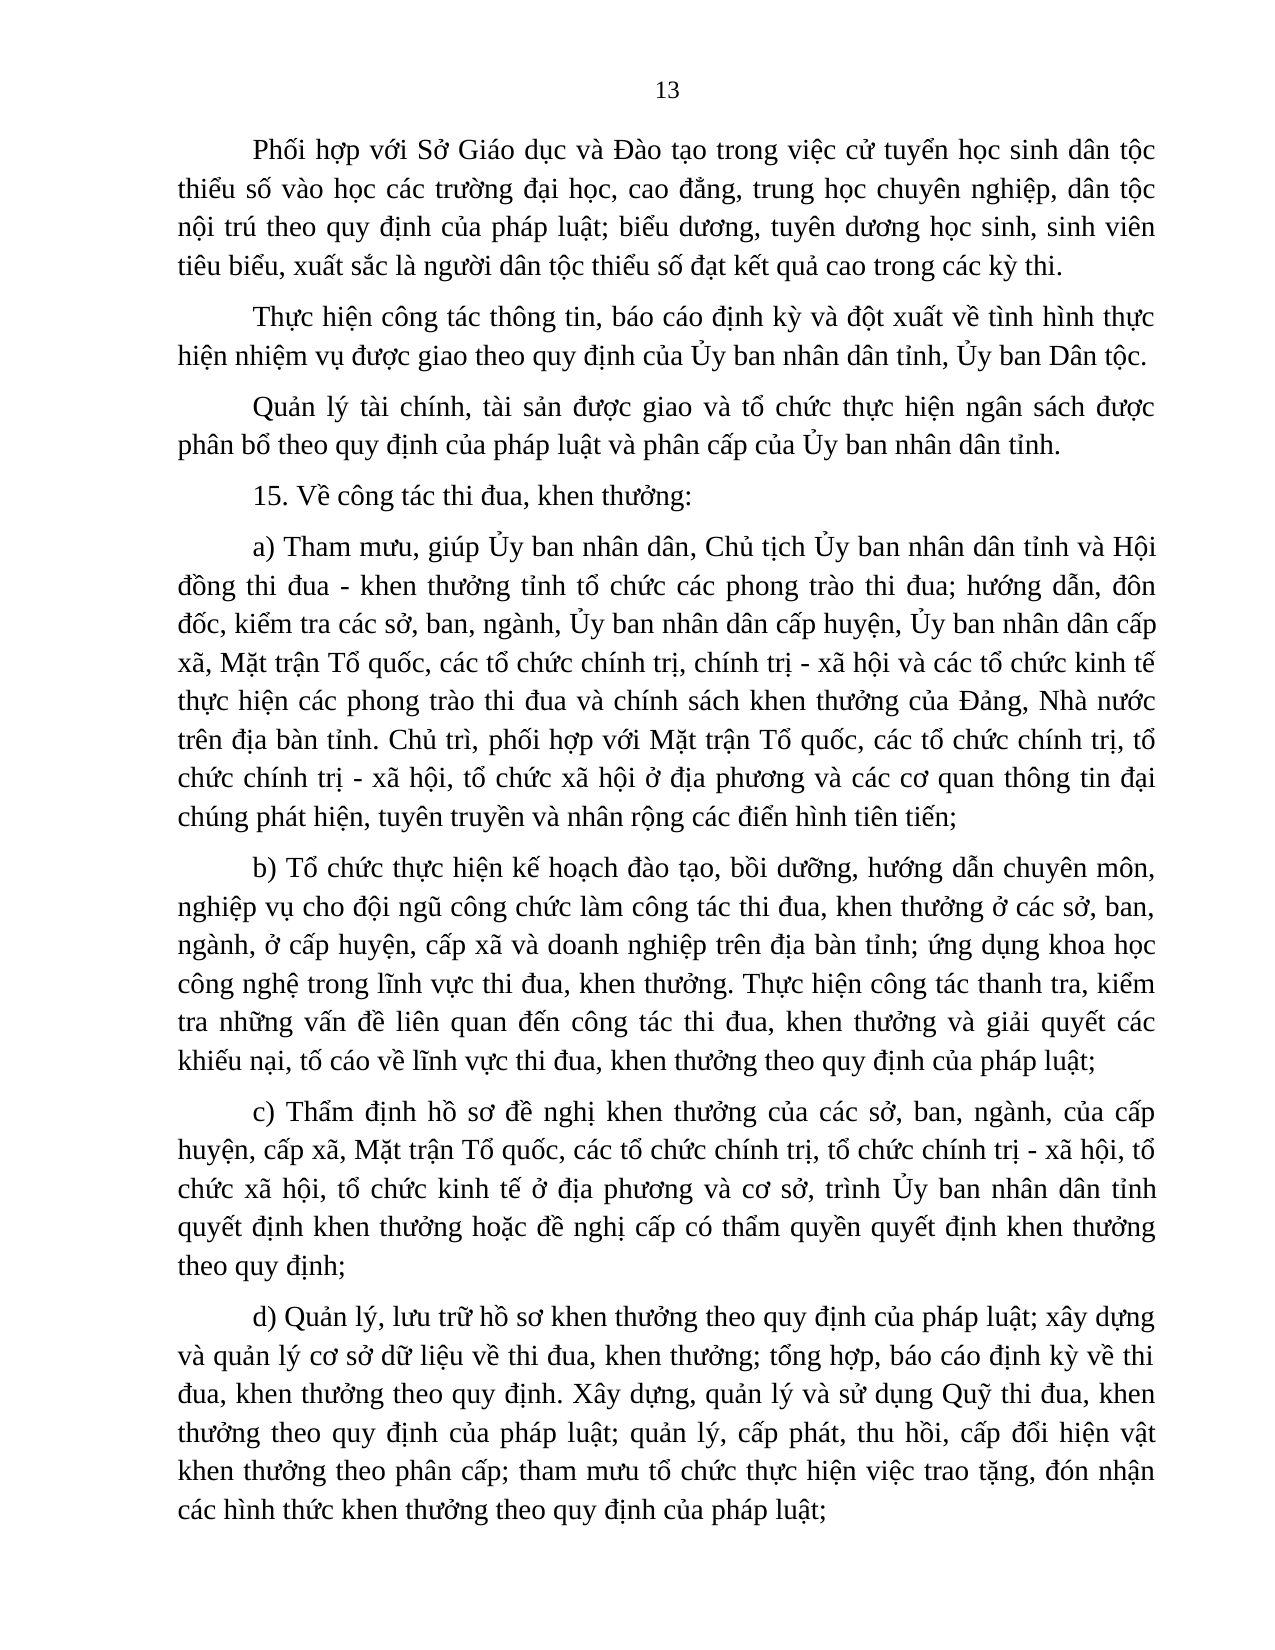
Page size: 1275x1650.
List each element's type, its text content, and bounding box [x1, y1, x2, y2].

text Quản lý tài chính, tài sản được giao và tổ chức thực hiện ngân sách được phân bổ theo quy định của pháp luật và phân cấp của Ủy ban nhân dân tỉnh. [177, 389, 1157, 461]
text 15. Về công tác thi đua, khen thưởng: [177, 478, 1157, 512]
text a) Tham mưu, giúp Ủy ban nhân dân, Chủ tịch Ủy ban nhân dân tỉnh và Hội đồng thi đua - khen thưởng tỉnh tổ chức các phong trào thi đua; hướng dẫn, đôn đốc, kiểm tra các sở, ban, ngành, Ủy ban nhân dân cấp huyện, Ủy ban nhân dân cấp xã, Mặt trận Tổ quốc, các tổ chức chính trị, chính trị - xã hội và các tổ chức kinh tế thực hiện các phong trào thi đua và chính sách khen thưởng của Đảng, Nhà nước trên địa bàn tỉnh. Chủ trì, phối hợp với Mặt trận Tổ quốc, các tổ chức chính trị, tổ chức chính trị - xã hội, tổ chức xã hội ở địa phương và các cơ quan thông tin đại chúng phát hiện, tuyên truyền và nhân rộng các điển hình tiên tiến; [177, 529, 1157, 833]
text b) Tổ chức thực hiện kế hoạch đào tạo, bồi dưỡng, hướng dẫn chuyên môn, nghiệp vụ cho đội ngũ công chức làm công tác thi đua, khen thưởng ở các sở, ban, ngành, ở cấp huyện, cấp xã và doanh nghiệp trên địa bàn tỉnh; ứng dụng khoa học công nghệ trong lĩnh vực thi đua, khen thưởng. Thực hiện công tác thanh tra, kiểm tra những vấn đề liên quan đến công tác thi đua, khen thưởng và giải quyết các khiếu nại, tố cáo về lĩnh vực thi đua, khen thưởng theo quy định của pháp luật; [177, 850, 1157, 1076]
text c) Thẩm định hồ sơ đề nghị khen thưởng của các sở, ban, ngành, của cấp huyện, cấp xã, Mặt trận Tổ quốc, các tổ chức chính trị, tổ chức chính trị - xã hội, tổ chức xã hội, tổ chức kinh tế ở địa phương và cơ sở, trình Ủy ban nhân dân tỉnh quyết định khen thưởng hoặc đề nghị cấp có thẩm quyền quyết định khen thưởng theo quy định; [177, 1094, 1157, 1282]
text Thực hiện công tác thông tin, báo cáo định kỳ và đột xuất về tình hình thực hiện nhiệm vụ được giao theo quy định của Ủy ban nhân dân tỉnh, Ủy ban Dân tộc. [177, 299, 1157, 371]
text Phối hợp với Sở Giáo dục và Đào tạo trong việc cử tuyển học sinh dân tộc thiểu số vào học các trường đại học, cao đẳng, trung học chuyên nghiệp, dân tộc nội trú theo quy định của pháp luật; biểu dương, tuyên dương học sinh, sinh viên tiêu biểu, xuất sắc là người dân tộc thiểu số đạt kết quả cao trong các kỳ thi. [177, 132, 1157, 282]
text d) Quản lý, lưu trữ hồ sơ khen thưởng theo quy định của pháp luật; xây dựng và quản lý cơ sở dữ liệu về thi đua, khen thưởng; tổng hợp, báo cáo định kỳ về thi đua, khen thưởng theo quy định. Xây dựng, quản lý và sử dụng Quỹ thi đua, khen thưởng theo quy định của pháp luật; quản lý, cấp phát, thu hồi, cấp đổi hiện vật khen thưởng theo phân cấp; tham mưu tổ chức thực hiện việc trao tặng, đón nhận các hình thức khen thưởng theo quy định của pháp luật; [177, 1299, 1157, 1525]
